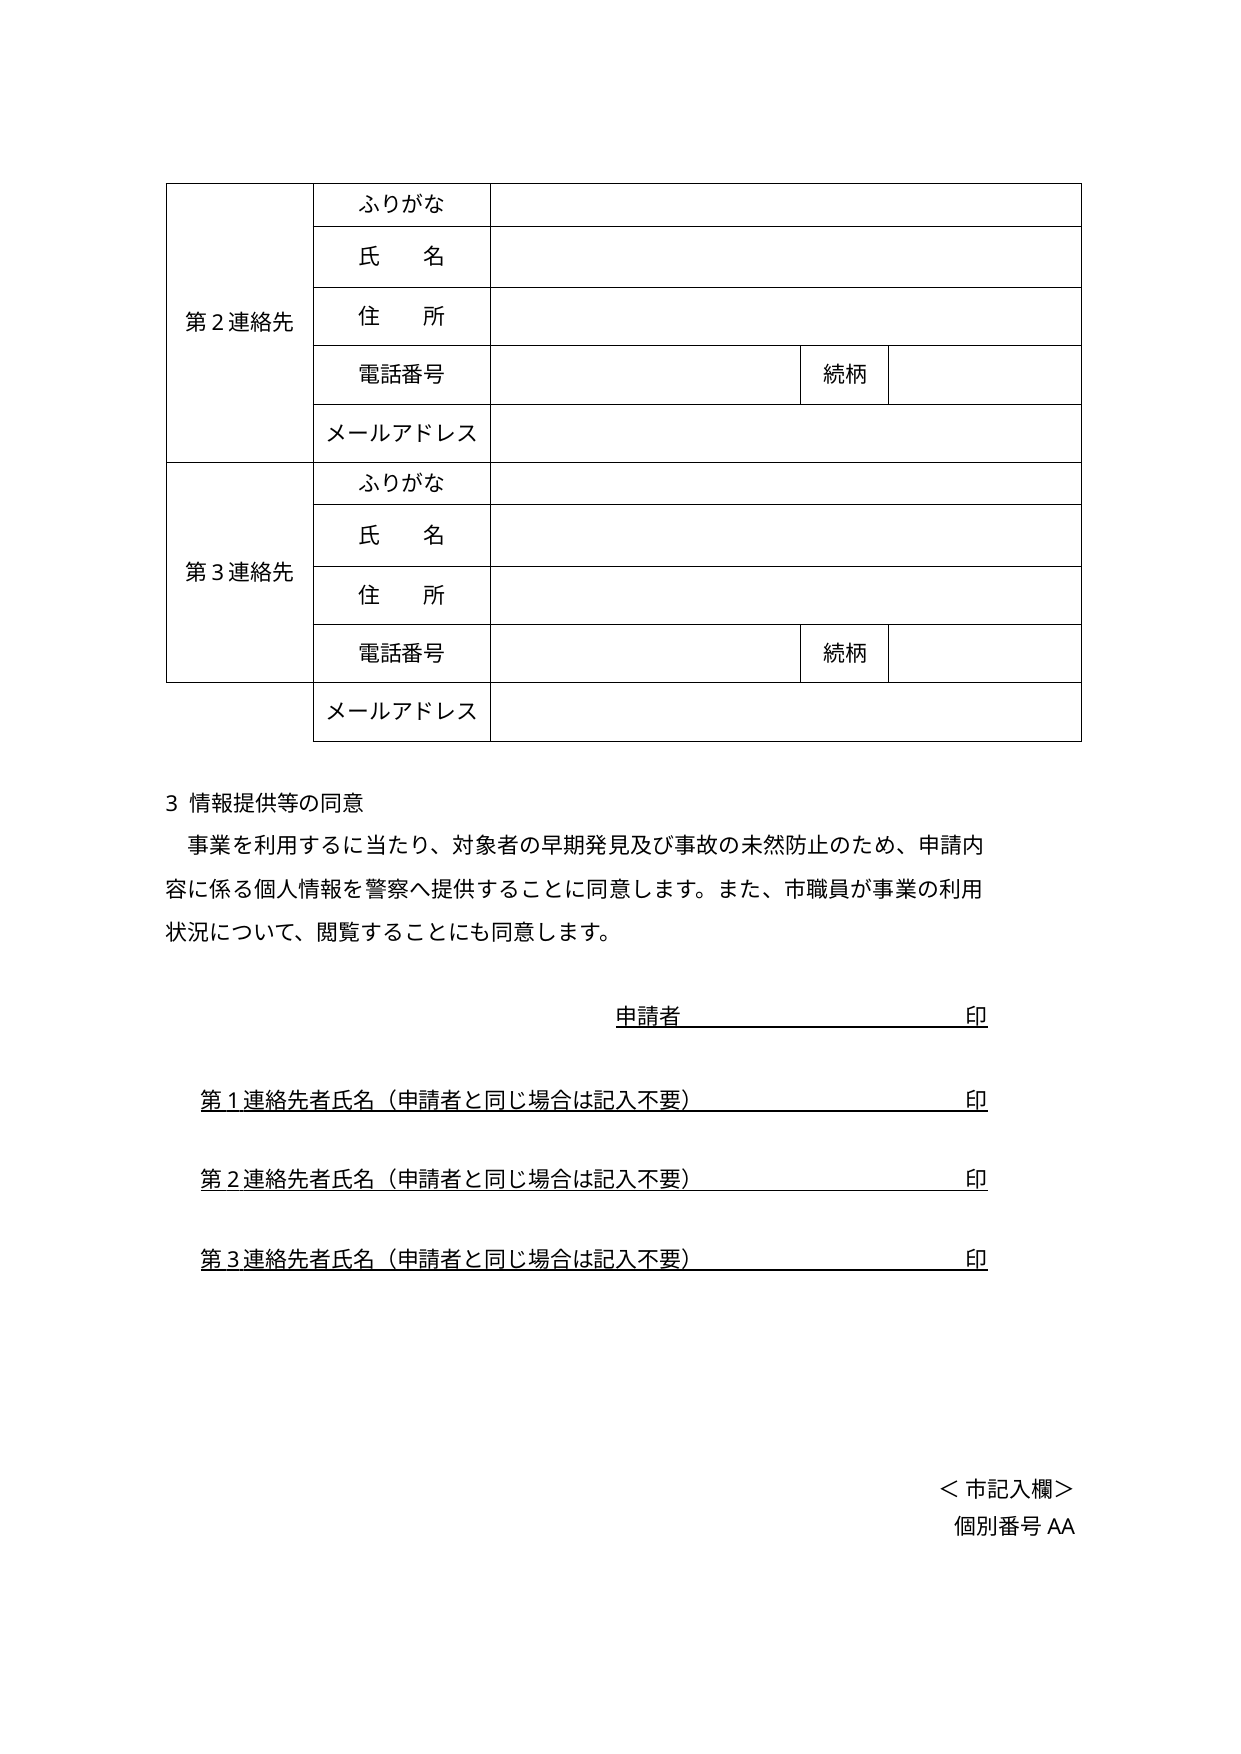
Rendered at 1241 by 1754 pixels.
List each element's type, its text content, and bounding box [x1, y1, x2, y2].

text ＜ 市記入欄＞ [165, 1469, 1075, 1507]
table_cell 住 所 [314, 567, 490, 624]
table_cell [491, 227, 1081, 287]
table_cell [491, 405, 1081, 462]
table_cell 電話番号 [314, 346, 490, 404]
table_cell 氏 名 [314, 505, 490, 566]
table_cell [889, 625, 1081, 682]
table_cell メールアドレス [314, 683, 490, 741]
table_cell [889, 346, 1081, 404]
table_cell 第2連絡先 [167, 184, 313, 462]
table_cell [491, 567, 1081, 624]
table_cell メールアドレス [314, 405, 490, 462]
table_cell [491, 505, 1081, 566]
table_cell [491, 288, 1081, 345]
table_cell 電話番号 [314, 625, 490, 682]
text 第1連絡先者氏名（申請者と同じ場合は記入不要） 印 [165, 1080, 987, 1117]
text 3 情報提供等の同意 [165, 783, 987, 821]
table_cell [491, 625, 800, 682]
table_cell ふりがな [314, 184, 490, 226]
table_cell [491, 683, 1081, 741]
table_cell 続柄 [801, 346, 888, 404]
text 第2連絡先者氏名（申請者と同じ場合は記入不要） 印 [165, 1160, 987, 1197]
table_cell [491, 346, 800, 404]
table_cell 続柄 [801, 625, 888, 682]
text 申請者 印 [165, 996, 987, 1033]
text 個別番号 AA [165, 1507, 1075, 1544]
table_cell 第3連絡先 [167, 463, 313, 682]
table_cell [491, 184, 1081, 226]
text 事業を利用するに当たり、対象者の早期発見及び事故の未然防止のため、申請内容に係る個人情報を警察へ提供することに同意します。また、市職員が事業の利用状況について、閲覧することにも同意します。 [165, 826, 987, 949]
table_cell [491, 463, 1081, 504]
table_cell 住 所 [314, 288, 490, 345]
table_cell ふりがな [314, 463, 490, 504]
table_cell 氏 名 [314, 227, 490, 287]
text 第3連絡先者氏名（申請者と同じ場合は記入不要） 印 [165, 1239, 987, 1277]
